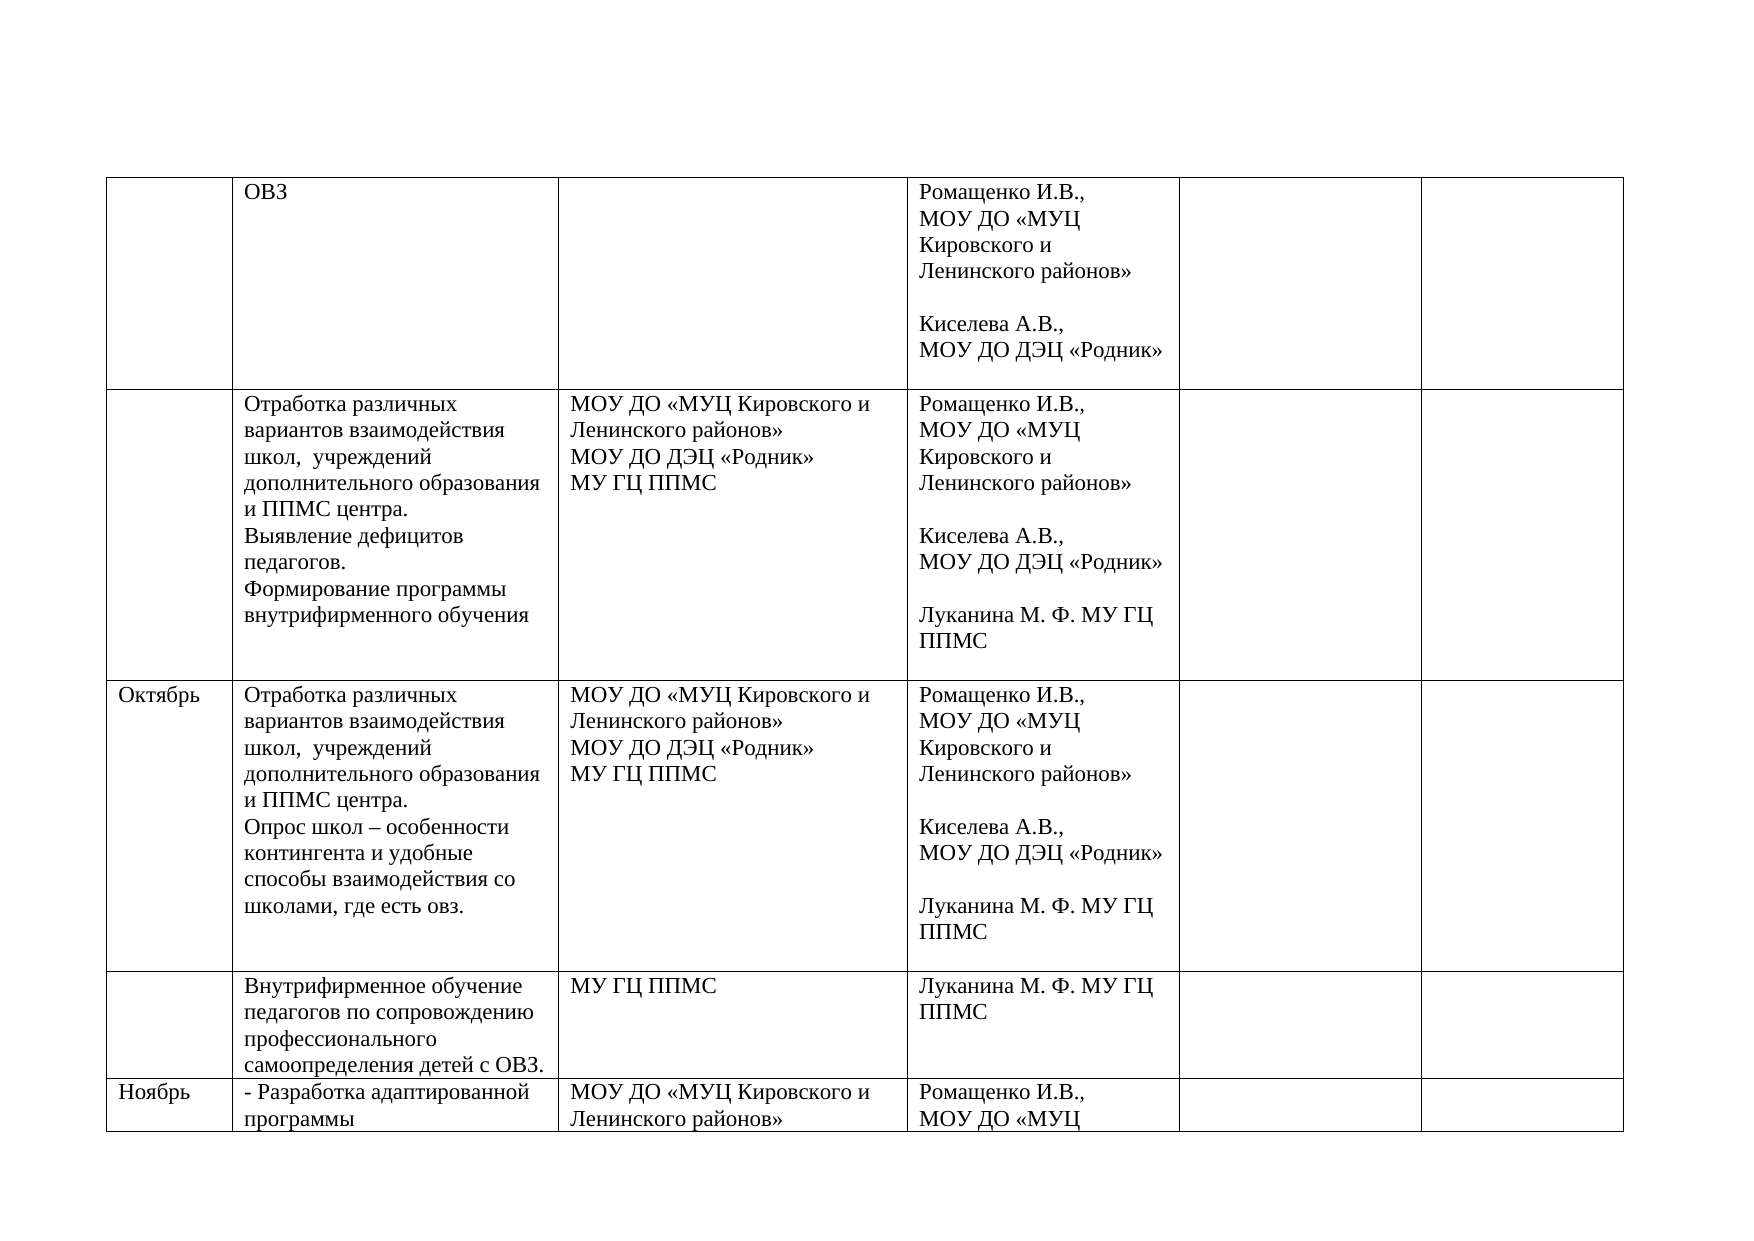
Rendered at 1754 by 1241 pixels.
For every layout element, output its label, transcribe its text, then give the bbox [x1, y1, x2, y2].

table_cell Внутрифирменное обучение педагогов по сопровождению профессионального самоопределения детей с ОВЗ. [233, 972, 558, 1077]
table_cell Отработка различных вариантов взаимодействия школ, учреждений дополнительного образования и ППМС центра. Опрос школ – особенности контингента и удобные способы взаимодействия со школами, где есть овз. [233, 681, 558, 971]
table_cell [107, 972, 232, 1077]
table_cell [1180, 681, 1421, 971]
table_cell МУ ГЦ ППМС [559, 972, 907, 1077]
table_cell [107, 390, 232, 680]
table_cell МОУ ДО «МУЦ Кировского и Ленинского районов» МОУ ДО ДЭЦ «Родник» МУ ГЦ ППМС [559, 681, 907, 971]
table_cell Ноябрь [107, 1079, 232, 1131]
table_cell Ромащенко И.В., МОУ ДО «МУЦ Кировского и Ленинского районов» Киселева А.В., МОУ ДО ДЭЦ «Родник» Луканина М. Ф. МУ ГЦ ППМС [908, 390, 1179, 680]
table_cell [908, 1079, 1179, 1131]
table_cell Луканина М. Ф. МУ ГЦ ППМС [908, 972, 1179, 1077]
table_cell [1422, 1079, 1623, 1131]
table_cell [1422, 390, 1623, 680]
table_cell Отработка различных вариантов взаимодействия школ, учреждений дополнительного образования и ППМС центра. Выявление дефицитов педагогов. Формирование программы внутрифирменного обучения [233, 390, 558, 680]
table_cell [233, 1079, 558, 1131]
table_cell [908, 178, 1179, 389]
table_cell [1180, 972, 1421, 1077]
table_cell [1180, 1079, 1421, 1131]
table_cell [1422, 178, 1623, 389]
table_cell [559, 178, 907, 389]
table_cell Октябрь [107, 681, 232, 971]
table_cell [1422, 972, 1623, 1077]
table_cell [233, 178, 558, 389]
table_cell [1180, 390, 1421, 680]
table_cell МОУ ДО «МУЦ Кировского и Ленинского районов» МОУ ДО ДЭЦ «Родник» МУ ГЦ ППМС [559, 390, 907, 680]
table_cell [107, 178, 232, 389]
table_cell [559, 1079, 907, 1131]
table_cell [1180, 178, 1421, 389]
table_cell Ромащенко И.В., МОУ ДО «МУЦ Кировского и Ленинского районов» Киселева А.В., МОУ ДО ДЭЦ «Родник» Луканина М. Ф. МУ ГЦ ППМС [908, 681, 1179, 971]
table_cell [1422, 681, 1623, 971]
